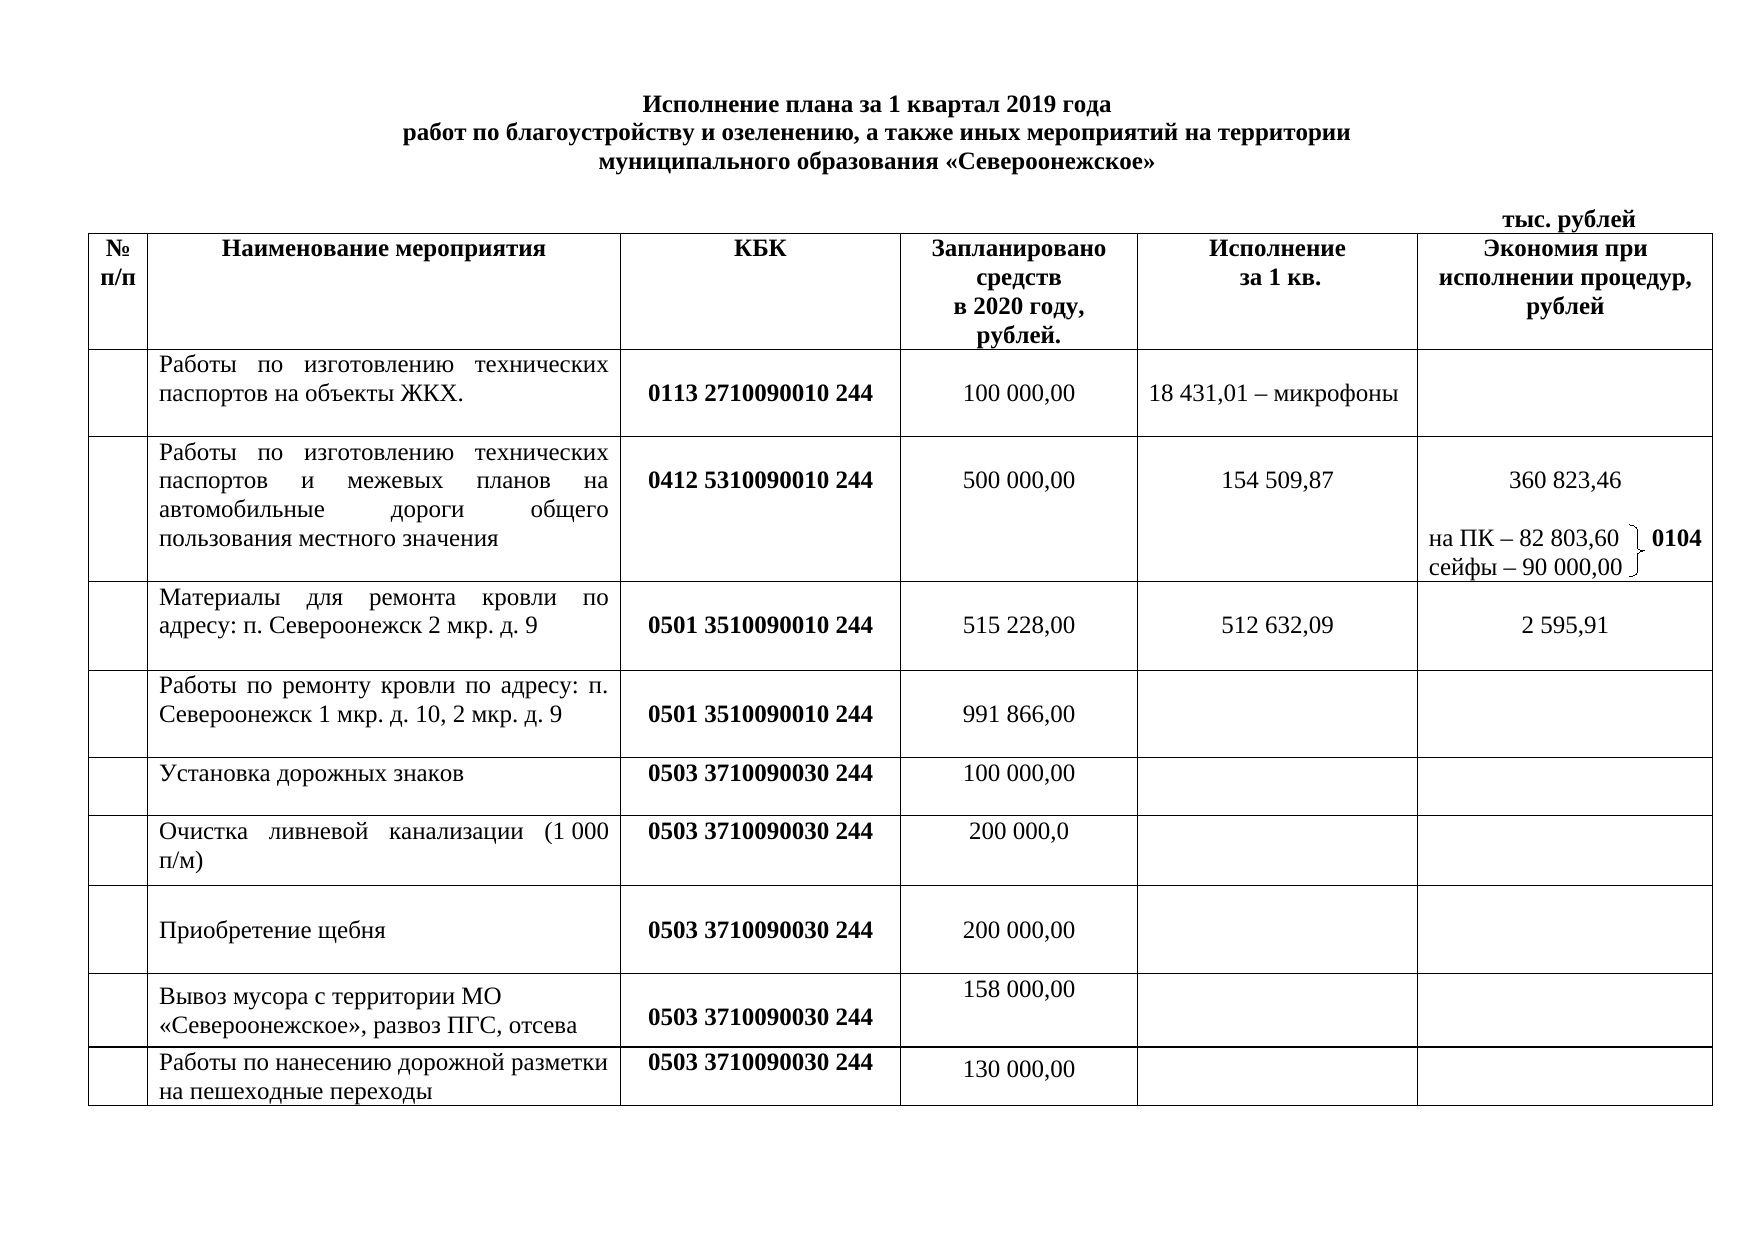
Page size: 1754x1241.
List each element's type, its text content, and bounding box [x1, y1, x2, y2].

table_cell Материалы для ремонта кровли по адресу: п. Североонежск 2 мкр. д. 9 [148, 582, 620, 669]
table_cell Работы по ремонту кровли по адресу: п. Североонежск 1 мкр. д. 10, 2 мкр. д. 9 [148, 671, 620, 757]
table_cell 0412 5310090010 244 [621, 437, 900, 581]
table_cell 0503 3710090030 244 [621, 886, 900, 973]
table_cell Приобретение щебня [148, 886, 620, 973]
text тыс. рублей [118, 204, 1636, 232]
table_header Экономия при исполнении процедур, рублей [1418, 234, 1712, 348]
table_cell 158 000,00 [901, 974, 1137, 1046]
table_cell 18 431,01 – микрофоны [1138, 350, 1417, 436]
table_cell 200 000,00 [901, 886, 1137, 973]
table_cell 360 823,46 на ПК – 82 803,60 0104 сейфы – 90 000,00 [1418, 437, 1712, 581]
table_cell 512 632,09 [1138, 582, 1417, 669]
text Исполнение плана за 1 квартал 2019 года [118, 89, 1636, 117]
table_cell 100 000,00 [901, 350, 1137, 436]
table_cell [1418, 671, 1712, 757]
table_cell [1418, 886, 1712, 973]
table_cell 100 000,00 [901, 758, 1137, 815]
table_cell Установка дорожных знаков [148, 758, 620, 815]
table_cell [1418, 350, 1712, 436]
table_cell [89, 671, 147, 757]
table_cell 0501 3510090010 244 [621, 671, 900, 757]
table_cell Вывоз мусора с территории МО «Североонежское», развоз ПГС, отсева [148, 974, 620, 1046]
table_header Запланировано средств в 2020 году, рублей. [901, 234, 1137, 348]
table_cell Работы по нанесению дорожной разметки на пешеходные переходы [148, 1048, 620, 1105]
table_cell Работы по изготовлению технических паспортов на объекты ЖКХ. [148, 350, 620, 436]
table_cell 0503 3710090030 244 [621, 816, 900, 885]
table_cell [1418, 816, 1712, 885]
table_cell [89, 974, 147, 1046]
table_cell [89, 1048, 147, 1105]
table_cell [1138, 886, 1417, 973]
table_cell 2 595,91 [1418, 582, 1712, 669]
table_cell [1418, 758, 1712, 815]
table_cell 0501 3510090010 244 [621, 582, 900, 669]
table_cell [89, 886, 147, 973]
table_cell [89, 437, 147, 581]
table_cell 991 866,00 [901, 671, 1137, 757]
table_cell [89, 350, 147, 436]
table_cell 515 228,00 [901, 582, 1137, 669]
table_cell Работы по изготовлению технических паспортов и межевых планов на автомобильные дороги общего пользования местного значения [148, 437, 620, 581]
table_cell Очистка ливневой канализации (1 000 п/м) [148, 816, 620, 885]
table_cell 0503 3710090030 244 [621, 1048, 900, 1105]
table_cell 0113 2710090010 244 [621, 350, 900, 436]
table_cell [1138, 974, 1417, 1046]
table_cell 154 509,87 [1138, 437, 1417, 581]
text работ по благоустройству и озеленению, а также иных мероприятий на территории [118, 117, 1636, 146]
table_header № п/п [89, 234, 147, 348]
table_cell 200 000,0 [901, 816, 1137, 885]
table_header КБК [621, 234, 900, 348]
table_cell [1418, 1048, 1712, 1105]
table_cell [89, 816, 147, 885]
table_cell [89, 758, 147, 815]
table_cell [1138, 758, 1417, 815]
table_cell [89, 582, 147, 669]
table_header Наименование мероприятия [148, 234, 620, 348]
table_cell 130 000,00 [901, 1048, 1137, 1105]
table_header Исполнение за 1 кв. [1138, 234, 1417, 348]
table_cell 0503 3710090030 244 [621, 758, 900, 815]
table_cell [1138, 1048, 1417, 1105]
table_cell [1418, 974, 1712, 1046]
text муниципального образования «Североонежское» [118, 146, 1636, 175]
table_cell 500 000,00 [901, 437, 1137, 581]
table_cell [1138, 671, 1417, 757]
table_cell 0503 3710090030 244 [621, 974, 900, 1046]
table_cell [1138, 816, 1417, 885]
